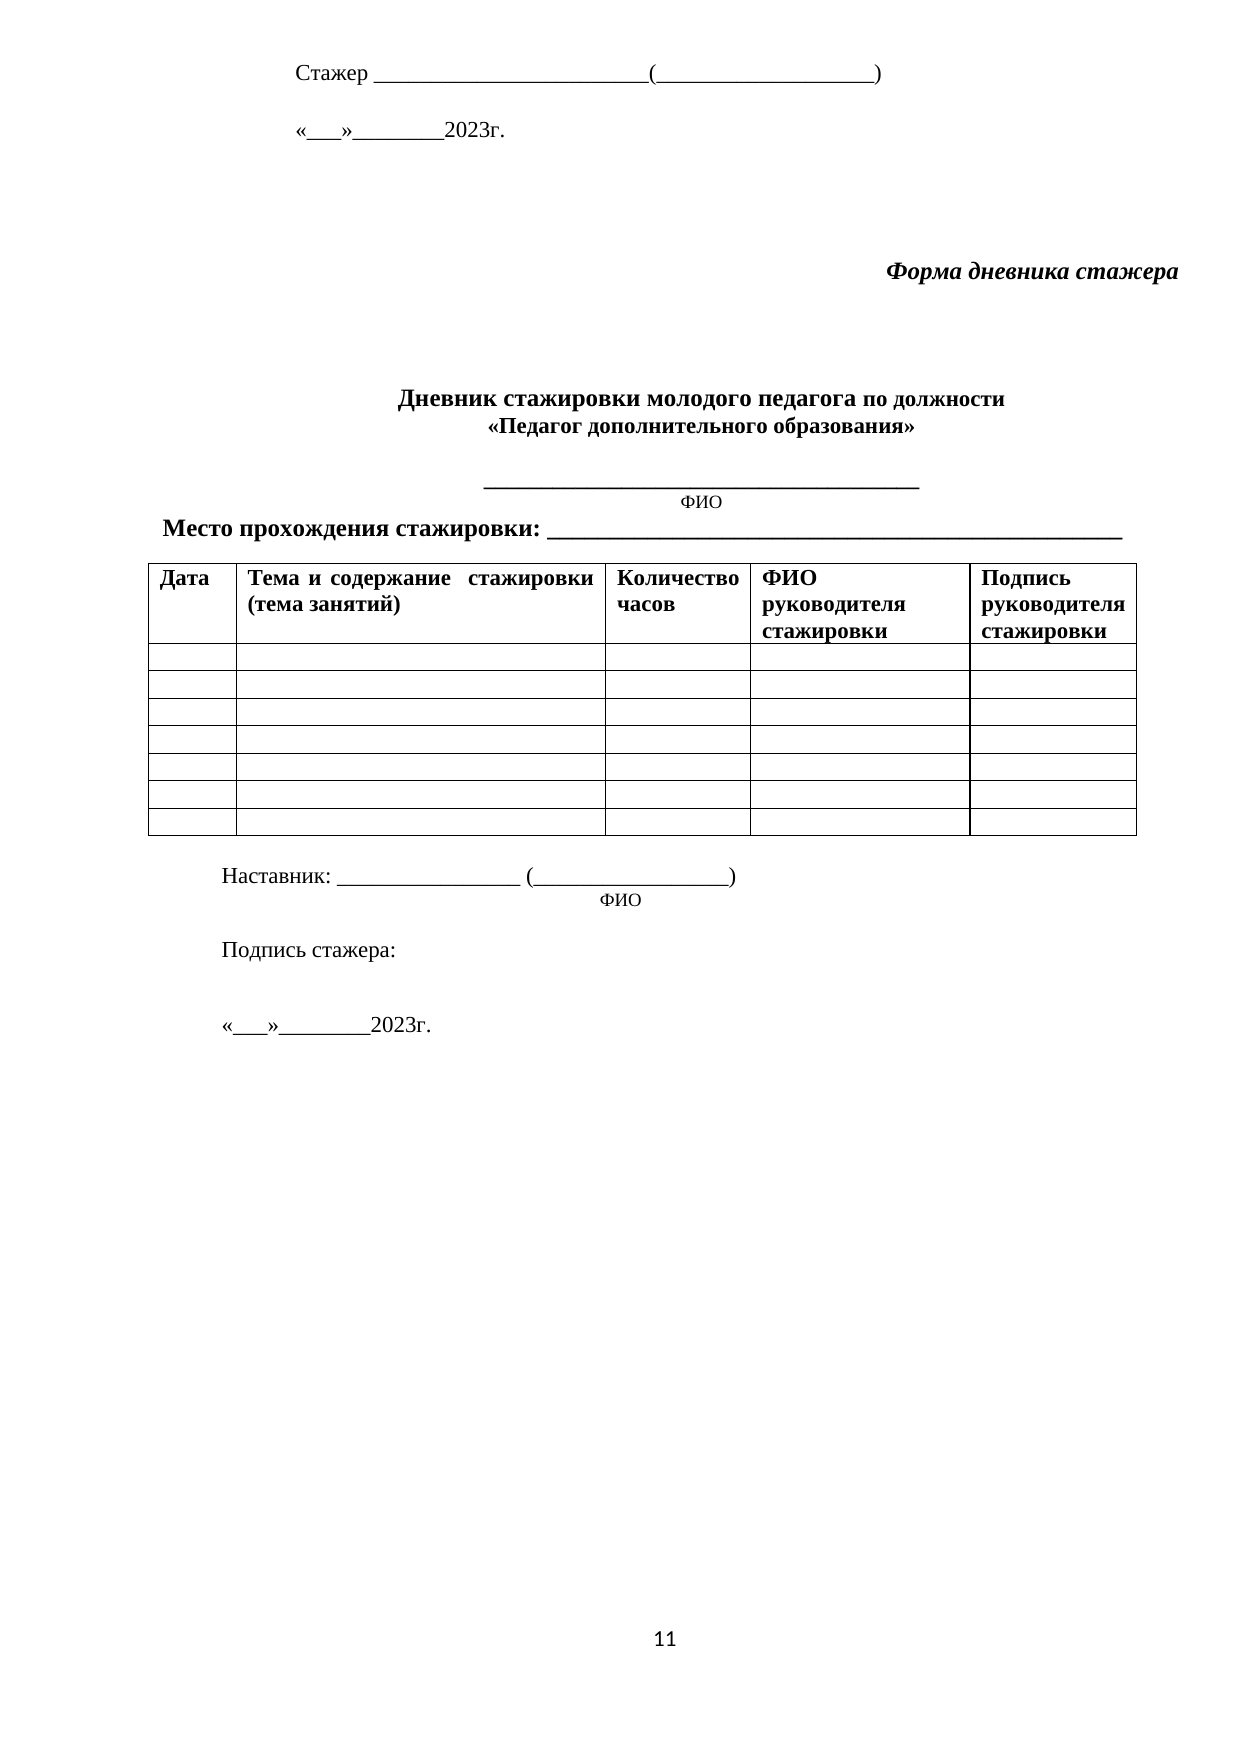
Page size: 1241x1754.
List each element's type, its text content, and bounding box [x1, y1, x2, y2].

table_cell [751, 754, 969, 780]
table_cell [149, 699, 236, 725]
table_cell [751, 671, 969, 698]
text Наставник: ________________ (_________________) [148, 862, 1181, 888]
table_cell [606, 781, 750, 807]
table_cell [149, 809, 236, 835]
table_cell [751, 781, 969, 807]
table_cell [971, 671, 1136, 698]
table_cell [971, 699, 1136, 725]
table_cell [237, 809, 605, 835]
table_cell [237, 644, 605, 670]
table_cell [149, 644, 236, 670]
text Дневник стажировки молодого педагога по должности [148, 383, 1181, 412]
table_cell [751, 726, 969, 753]
table_cell [971, 644, 1136, 670]
text «Педагог дополнительного образования» [148, 412, 1181, 438]
table_cell [149, 754, 236, 780]
table_cell [237, 754, 605, 780]
table_cell [606, 644, 750, 670]
table_cell [606, 809, 750, 835]
text ФИО [148, 491, 1181, 513]
text Место прохождения стажировки: ______________________________________________ [148, 513, 1181, 541]
table_cell [971, 781, 1136, 807]
text Подпись стажера: [148, 936, 1181, 963]
table_cell [606, 726, 750, 753]
table_cell [751, 644, 969, 670]
table_cell [237, 726, 605, 753]
table_cell [971, 809, 1136, 835]
table_header Тема и содержание стажировки (тема занятий) [237, 564, 605, 643]
table_cell [751, 809, 969, 835]
text ______________________________________ [148, 465, 1181, 491]
table_header Количество часов [606, 564, 750, 643]
table_cell [971, 726, 1136, 753]
table_cell [971, 754, 1136, 780]
table_cell [606, 754, 750, 780]
table_cell [149, 726, 236, 753]
table_header Подпись руководителя стажировки [971, 564, 1136, 643]
table_cell [606, 671, 750, 698]
text Форма дневника стажера [148, 256, 1181, 285]
text ФИО [148, 888, 1181, 910]
table_header Дата [149, 564, 236, 643]
list Стажер ________________________(___________________) [259, 59, 1181, 85]
table_cell [237, 699, 605, 725]
table_header ФИО руководителя стажировки [751, 564, 969, 643]
table_cell [149, 671, 236, 698]
list «___»________2023г. [259, 116, 1181, 142]
table_cell [149, 781, 236, 807]
text «___»________2023г. [148, 1011, 1181, 1037]
table_cell [751, 699, 969, 725]
table_cell [606, 699, 750, 725]
table_cell [237, 781, 605, 807]
table_cell [237, 671, 605, 698]
